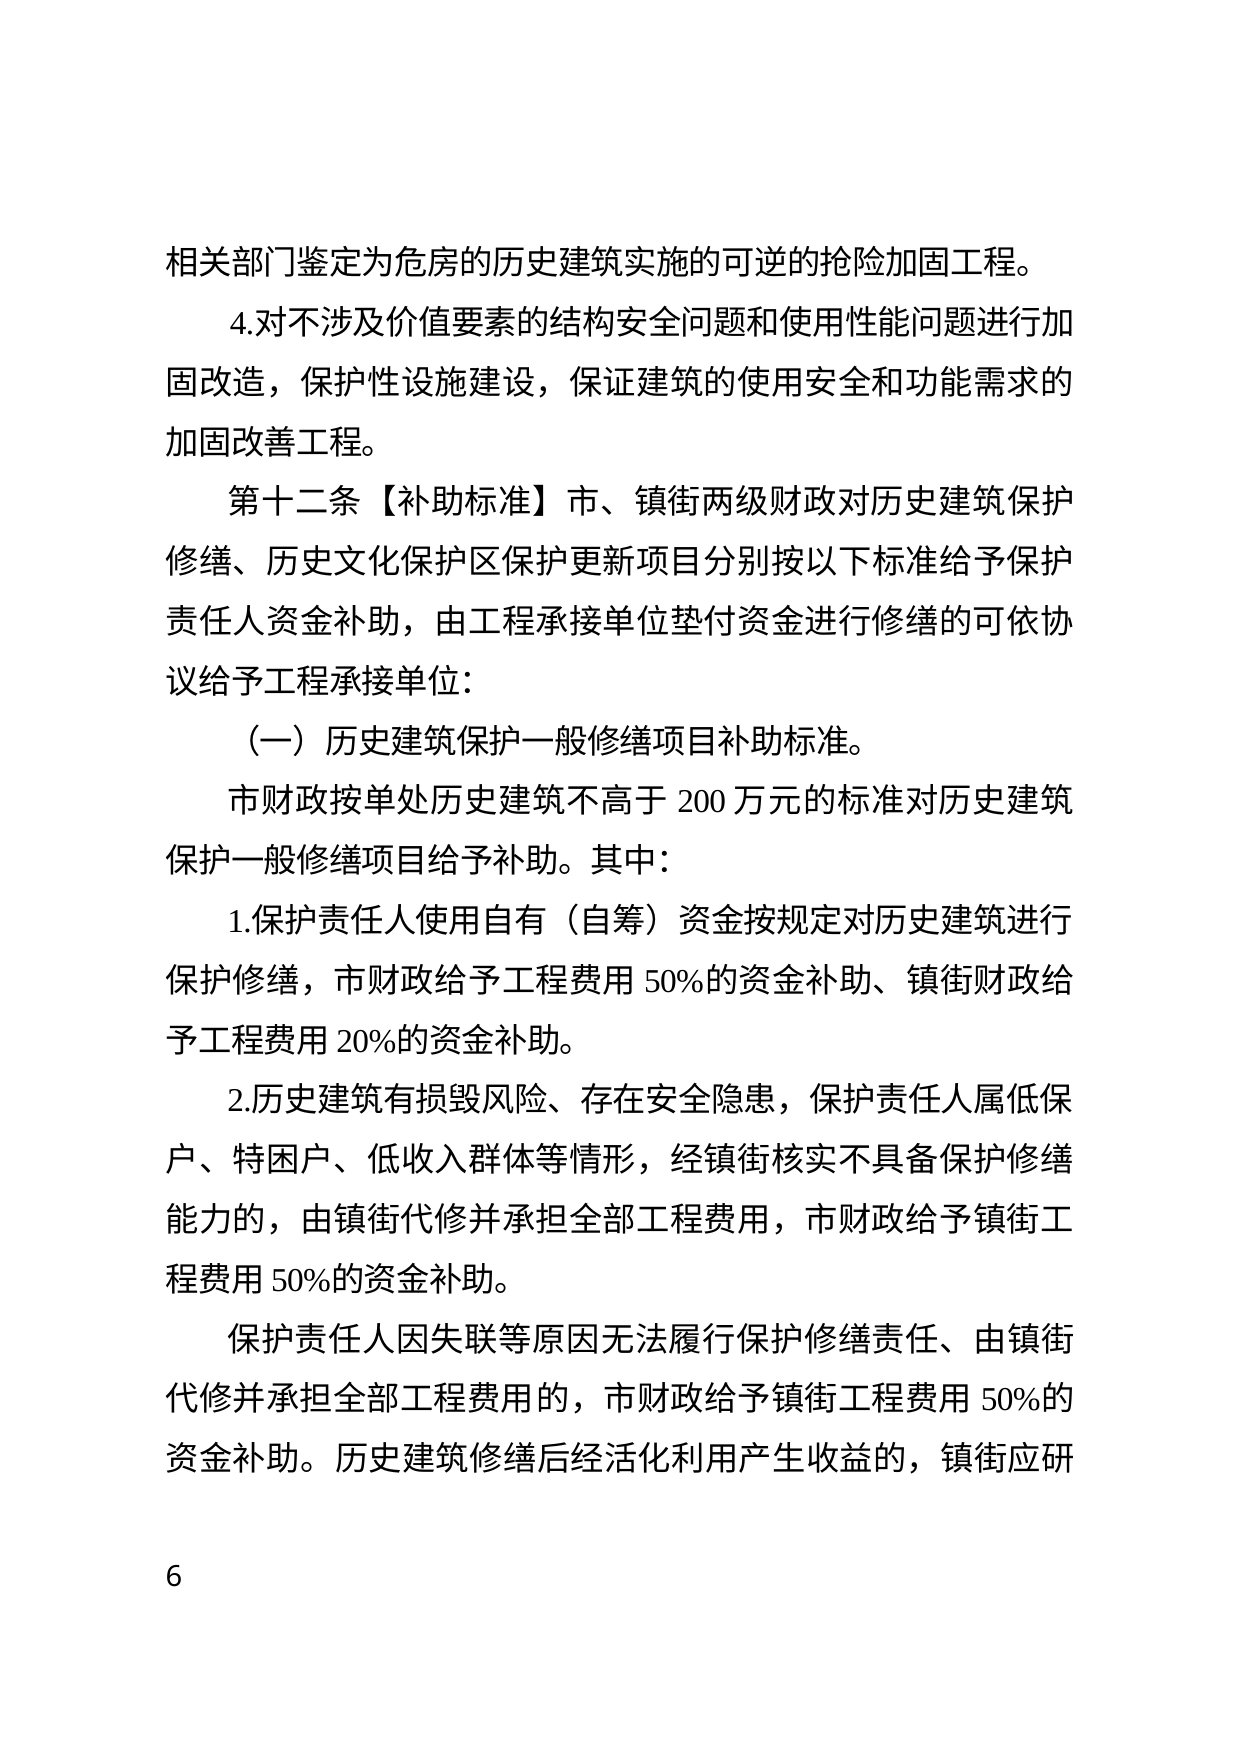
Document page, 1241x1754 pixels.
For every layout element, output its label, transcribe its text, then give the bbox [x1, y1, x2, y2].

text 1.保护责任人使用自有（自筹）资金按规定对历史建筑进行保护修缮，市财政给予工程费用50%的资金补助、镇街财政给予工程费用20%的资金补助。 [165, 885, 1075, 1064]
text 市财政按单处历史建筑不高于200万元的标准对历史建筑保护一般修缮项目给予补助。其中： [165, 765, 1075, 885]
text （一）历史建筑保护一般修缮项目补助标准。 [165, 705, 1075, 765]
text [165, 1303, 1075, 1483]
text 第十二条【补助标准】市、镇街两级财政对历史建筑保护修缮、历史文化保护区保护更新项目分别按以下标准给予保护责任人资金补助，由工程承接单位垫付资金进行修缮的可依协议给予工程承接单位： [165, 466, 1075, 705]
text 4.对不涉及价值要素的结构安全问题和使用性能问题进行加固改造，保护性设施建设，保证建筑的使用安全和功能需求的加固改善工程。 [165, 287, 1075, 466]
text 2.历史建筑有损毁风险、存在安全隐患，保护责任人属低保户、特困户、低收入群体等情形，经镇街核实不具备保护修缮能力的，由镇街代修并承担全部工程费用，市财政给予镇街工程费用50%的资金补助。 [165, 1064, 1075, 1303]
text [165, 227, 1075, 287]
